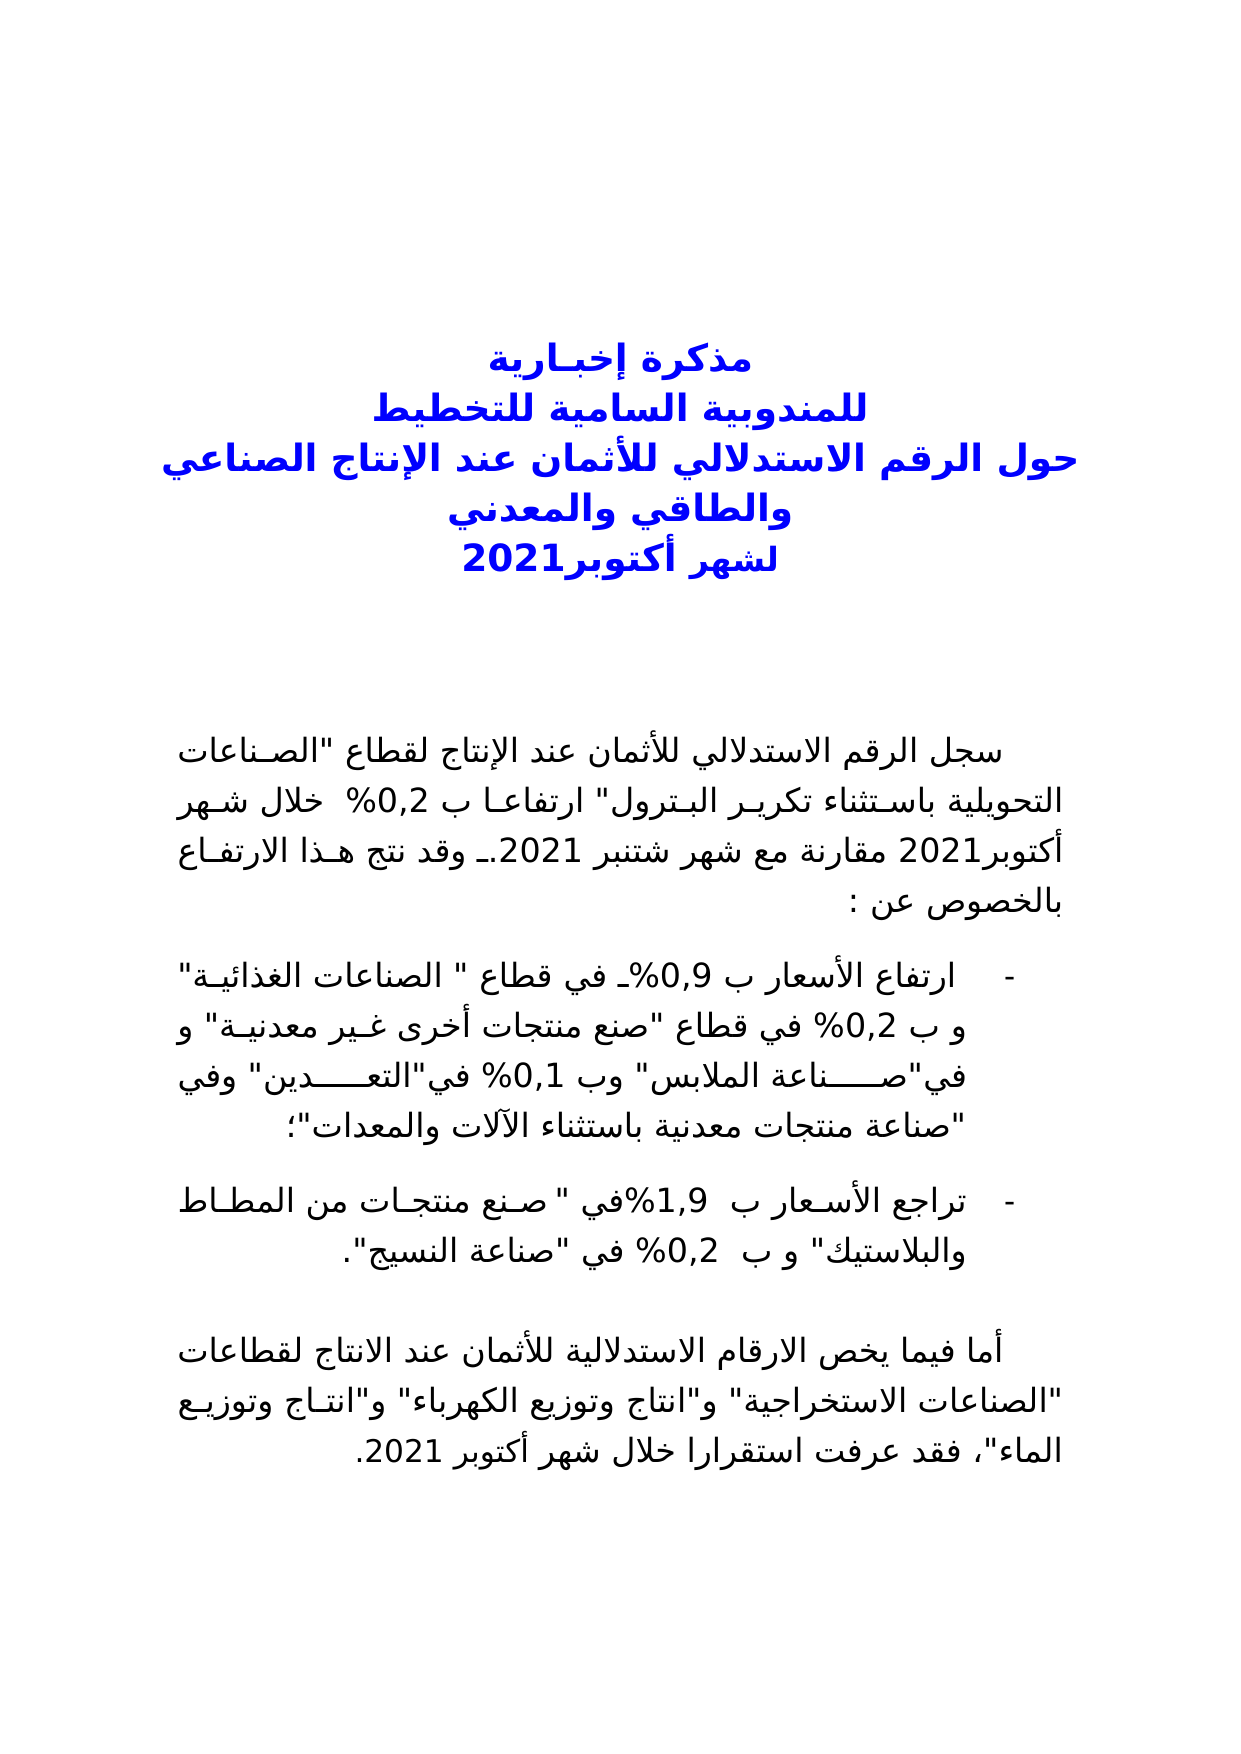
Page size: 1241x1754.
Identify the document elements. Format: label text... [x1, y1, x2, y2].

text للمندوبية السامية للتخطيط [148, 381, 1093, 431]
text أما فيما يخص الارقام الاستدلالية للأثمان عند الانتاج لقطاعات "الصناعات الاستخراجية" و"انتاج وتوزيع الكهرباء" و"انتاج وتوزيع الماء"، فقد عرفت استقرارا خلال شهر أكتوبر 2021. [177, 1323, 1063, 1473]
text مذكرة إخبـارية [148, 331, 1093, 381]
list تراجع الأسعار ب 1,9%في " صنع منتجات من المطاط والبلاستيك" و ب 0,2% في "صناعة النسيج". [177, 1173, 1004, 1273]
text سجل الرقم الاستدلالي للأثمان عند الإنتاج لقطاع "الصناعات التحويلية باستثناء تكرير البترول" ارتفاعا ب 0,2% خلال شهر أكتوبر2021 مقارنة مع شهر شتنبر 2021. وقد نتج هذا الارتفاع بالخصوص عن : [177, 723, 1063, 923]
text حول الرقم الاستدلالي للأثمان عند الإنتاج الصناعي والطاقي والمعدني [148, 431, 1093, 531]
text لشهر أكتوبر2021 [148, 531, 1093, 581]
list ارتفاع الأسعار ب 0,9% في قطاع " الصناعات الغذائية" و ب 0,2% في قطاع "صنع منتجات أخرى غير معدنية" و في"صناعة الملابس" وب 0,1% في"التعدين" وفي "صناعة منتجات معدنية باستثناء الآلات والمعدات"؛ [177, 948, 1004, 1148]
